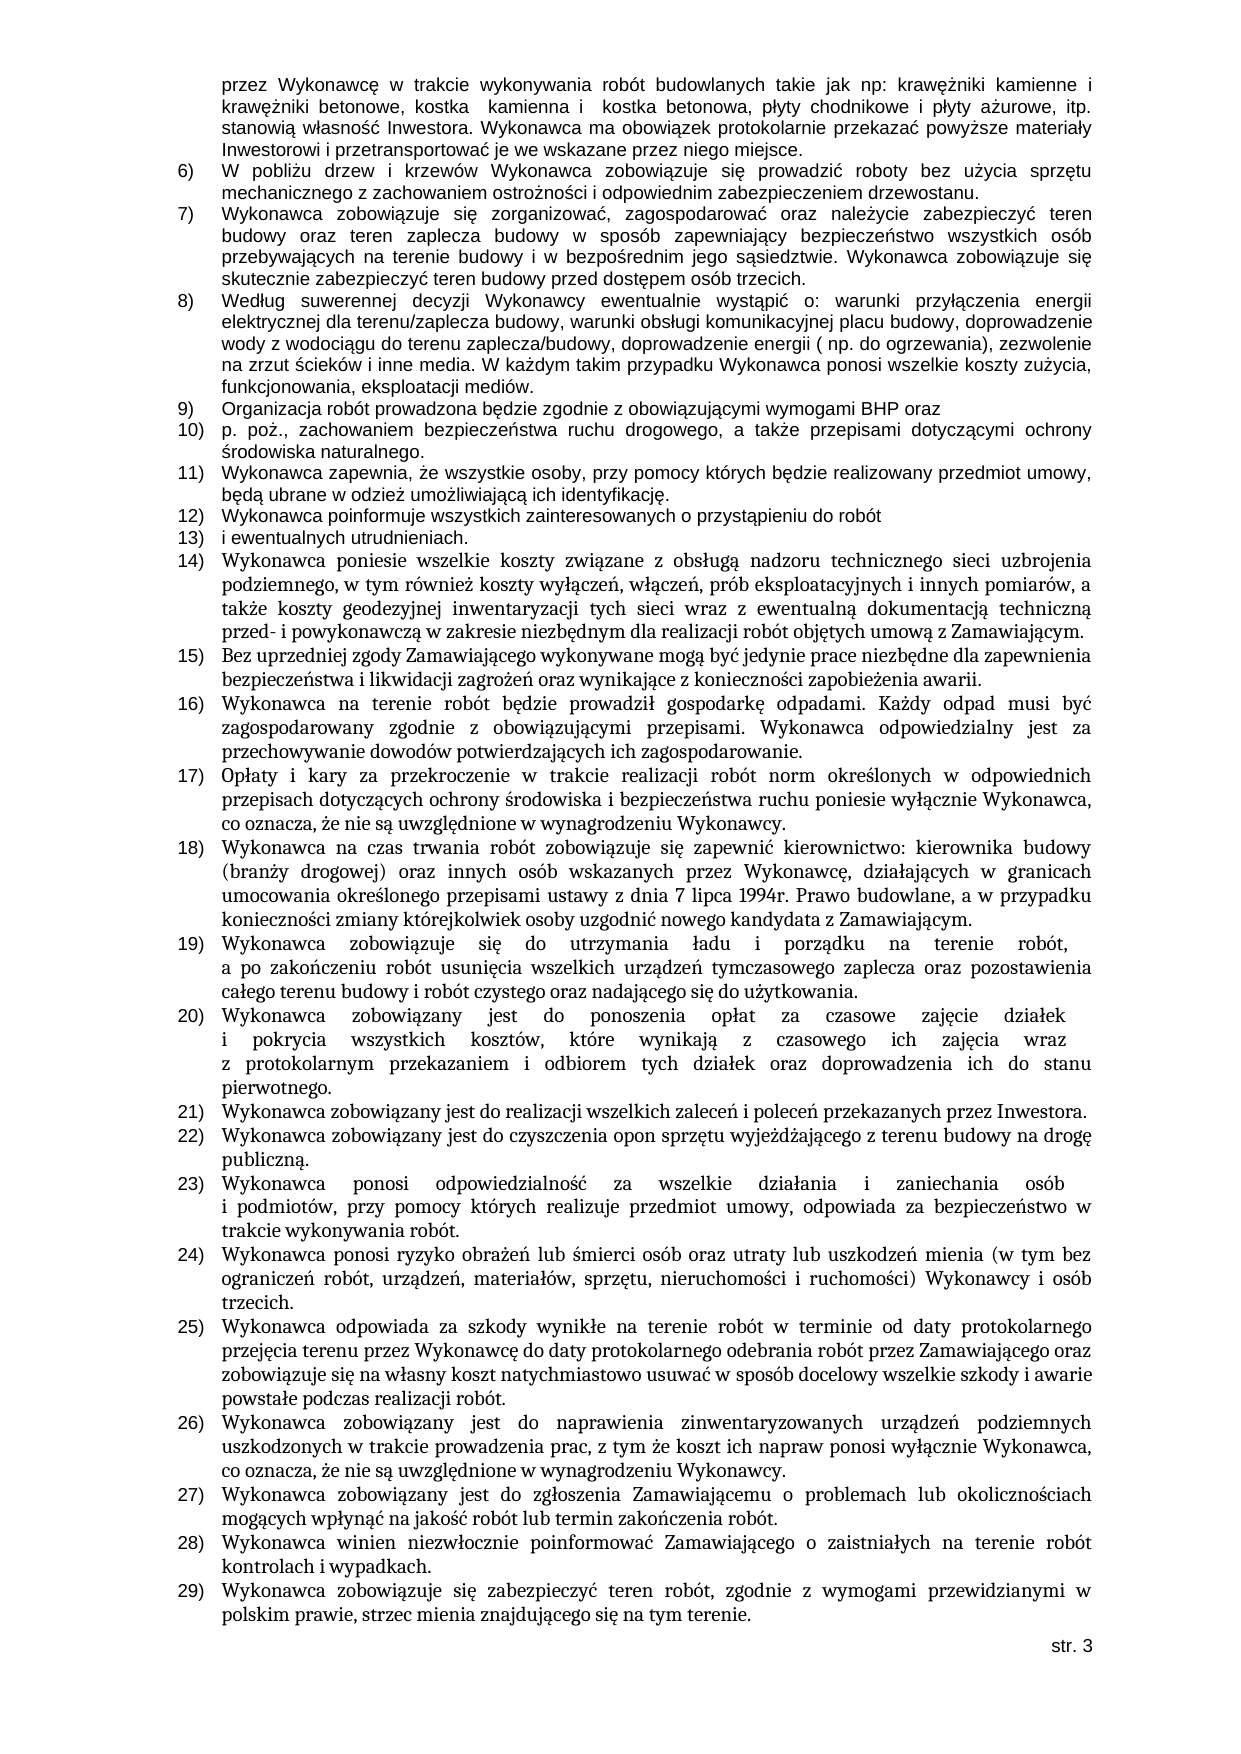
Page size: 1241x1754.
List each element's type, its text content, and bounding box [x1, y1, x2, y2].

list Wykonawca zobowiązany jest do ponoszenia opłat za czasowe zajęcie działek i pokrycia wszystkich kosztów, które wynikają z czasowego ich zajęcia wraz z protokolarnym przekazaniem i odbiorem tych działek oraz doprowadzenia ich do stanu pierwotnego. [177, 1003, 1093, 1099]
list Wykonawca zobowiązuje się zorganizować, zagospodarować oraz należycie zabezpieczyć teren budowy oraz teren zaplecza budowy w sposób zapewniający bezpieczeństwo wszystkich osób przebywających na terenie budowy i w bezpośrednim jego sąsiedztwie. Wykonawca zobowiązuje się skutecznie zabezpieczyć teren budowy przed dostępem osób trzecich. [177, 203, 1093, 289]
list Opłaty i kary za przekroczenie w trakcie realizacji robót norm określonych w odpowiednich przepisach dotyczących ochrony środowiska i bezpieczeństwa ruchu poniesie wyłącznie Wykonawca, co oznacza, że nie są uwzględnione w wynagrodzeniu Wykonawcy. [177, 764, 1093, 836]
list Wykonawca zobowiązuje się zabezpieczyć teren robót, zgodnie z wymogami przewidzianymi w polskim prawie, strzec mienia znajdującego się na tym terenie. [177, 1578, 1093, 1626]
list Wykonawca ponosi odpowiedzialność za wszelkie działania i zaniechania osób i podmiotów, przy pomocy których realizuje przedmiot umowy, odpowiada za bezpieczeństwo w trakcie wykonywania robót. [177, 1171, 1093, 1243]
list Wykonawca zapewnia, że wszystkie osoby, przy pomocy których będzie realizowany przedmiot umowy, będą ubrane w odzież umożliwiającą ich identyfikację. [177, 462, 1093, 505]
list Wykonawca na terenie robót będzie prowadził gospodarkę odpadami. Każdy odpad musi być zagospodarowany zgodnie z obowiązującymi przepisami. Wykonawca odpowiedzialny jest za przechowywanie dowodów potwierdzających ich zagospodarowanie. [177, 692, 1093, 764]
list Według suwerennej decyzji Wykonawcy ewentualnie wystąpić o: warunki przyłączenia energii elektrycznej dla terenu/zaplecza budowy, warunki obsługi komunikacyjnej placu budowy, doprowadzenie wody z wodociągu do terenu zaplecza/budowy, doprowadzenie energii ( np. do ogrzewania), zezwolenie na zrzut ścieków i inne media. W każdym takim przypadku Wykonawca ponosi wszelkie koszty zużycia, funkcjonowania, eksploatacji mediów. [177, 289, 1093, 397]
list Wykonawca poinformuje wszystkich zainteresowanych o przystąpieniu do robót [177, 505, 1093, 527]
list Bez uprzedniej zgody Zamawiającego wykonywane mogą być jedynie prace niezbędne dla zapewnienia bezpieczeństwa i likwidacji zagrożeń oraz wynikające z konieczności zapobieżenia awarii. [177, 644, 1093, 692]
list Organizacja robót prowadzona będzie zgodnie z obowiązującymi wymogami BHP oraz [177, 397, 1093, 419]
list Wykonawca zobowiązany jest do naprawienia zinwentaryzowanych urządzeń podziemnych uszkodzonych w trakcie prowadzenia prac, z tym że koszt ich napraw ponosi wyłącznie Wykonawca, co oznacza, że nie są uwzględnione w wynagrodzeniu Wykonawcy. [177, 1411, 1093, 1483]
list Wykonawca odpowiada za szkody wynikłe na terenie robót w terminie od daty protokolarnego przejęcia terenu przez Wykonawcę do daty protokolarnego odebrania robót przez Zamawiającego oraz zobowiązuje się na własny koszt natychmiastowo usuwać w sposób docelowy wszelkie szkody i awarie powstałe podczas realizacji robót. [177, 1315, 1093, 1411]
list Wykonawca ponosi ryzyko obrażeń lub śmierci osób oraz utraty lub uszkodzeń mienia (w tym bez ograniczeń robót, urządzeń, materiałów, sprzętu, nieruchomości i ruchomości) Wykonawcy i osób trzecich. [177, 1243, 1093, 1315]
list p. poż., zachowaniem bezpieczeństwa ruchu drogowego, a także przepisami dotyczącymi ochrony środowiska naturalnego. [177, 419, 1093, 462]
list Wykonawca zobowiązany jest do realizacji wszelkich zaleceń i poleceń przekazanych przez Inwestora. [177, 1099, 1093, 1123]
list W pobliżu drzew i krzewów Wykonawca zobowiązuje się prowadzić roboty bez użycia sprzętu mechanicznego z zachowaniem ostrożności i odpowiednim zabezpieczeniem drzewostanu. [177, 160, 1093, 203]
list Wykonawca zobowiązany jest do zgłoszenia Zamawiającemu o problemach lub okolicznościach mogących wpłynąć na jakość robót lub termin zakończenia robót. [177, 1483, 1093, 1531]
list Wykonawca zobowiązuje się do utrzymania ładu i porządku na terenie robót, a po zakończeniu robót usunięcia wszelkich urządzeń tymczasowego zaplecza oraz pozostawienia całego terenu budowy i robót czystego oraz nadającego się do użytkowania. [177, 932, 1093, 1003]
list Wykonawca poniesie wszelkie koszty związane z obsługą nadzoru technicznego sieci uzbrojenia podziemnego, w tym również koszty wyłączeń, włączeń, prób eksploatacyjnych i innych pomiarów, a także koszty geodezyjnej inwentaryzacji tych sieci wraz z ewentualną dokumentacją techniczną przed- i powykonawczą w zakresie niezbędnym dla realizacji robót objętych umową z Zamawiającym. [177, 548, 1093, 644]
list Wykonawca zobowiązany jest do czyszczenia opon sprzętu wyjeżdżającego z terenu budowy na drogę publiczną. [177, 1123, 1093, 1171]
list i ewentualnych utrudnieniach. [177, 527, 1093, 548]
list Wykonawca winien niezwłocznie poinformować Zamawiającego o zaistniałych na terenie robót kontrolach i wypadkach. [177, 1531, 1093, 1578]
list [177, 74, 1093, 160]
list Wykonawca na czas trwania robót zobowiązuje się zapewnić kierownictwo: kierownika budowy (branży drogowej) oraz innych osób wskazanych przez Wykonawcę, działających w granicach umocowania określonego przepisami ustawy z dnia 7 lipca 1994r. Prawo budowlane, a w przypadku konieczności zmiany którejkolwiek osoby uzgodnić nowego kandydata z Zamawiającym. [177, 836, 1093, 932]
